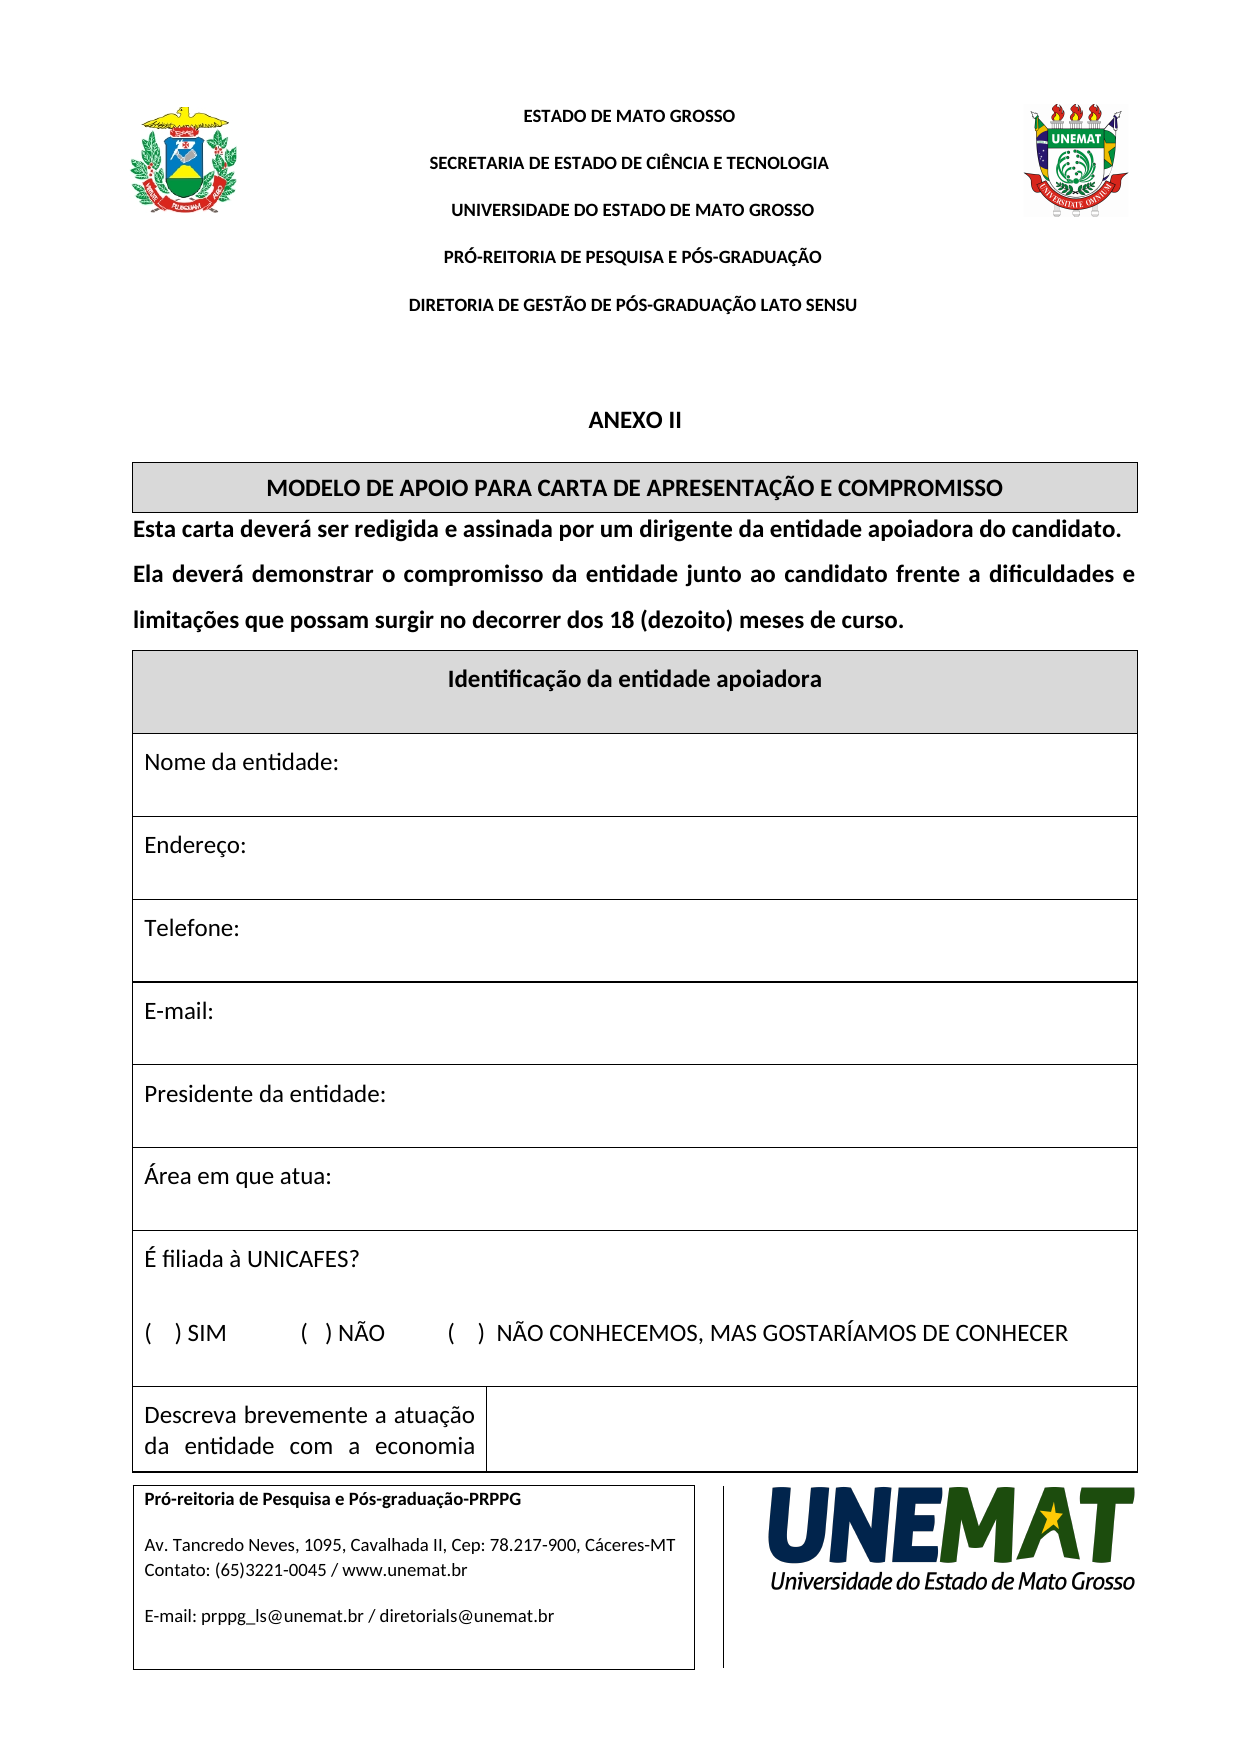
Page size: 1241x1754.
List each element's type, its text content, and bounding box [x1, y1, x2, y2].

table_cell Telefone: [133, 900, 1137, 981]
table_cell Endereço: [133, 817, 1137, 898]
picture [1023, 104, 1129, 217]
table_cell Presidente da entidade: [133, 1065, 1137, 1147]
table_header MODELO DE APOIO PARA CARTA DE APRESENTAÇÃO E COMPROMISSO [133, 463, 1137, 512]
text ANEXO II [133, 404, 1137, 434]
table_header Identificação da entidade apoiadora [133, 651, 1137, 733]
table_cell Descreva brevemente a atuação da entidade com a economia solidária e/ou cooperativismo solidário (1000 caracteres) [133, 1387, 486, 1471]
text Esta carta deverá ser redigida e assinada por um dirigente da entidade apoiadora do candidato. [133, 513, 1137, 543]
table_cell [487, 1387, 1137, 1471]
text Ela deverá demonstrar o compromisso da entidade junto ao candidato frente a dificuldades e limitações que possam surgir no decorrer dos 18 (dezoito) meses de curso. [133, 559, 1137, 635]
table_cell E-mail: [133, 983, 1137, 1064]
table_cell Nome da entidade: [133, 734, 1137, 816]
table_cell Área em que atua: [133, 1148, 1137, 1230]
picture [129, 107, 237, 213]
table_cell É filiada à UNICAFES? ( ) SIM ( ) NÃO ( ) NÃO CONHECEMOS, MAS GOSTARÍAMOS DE CONHECER [133, 1231, 1137, 1386]
picture [763, 1485, 1139, 1593]
